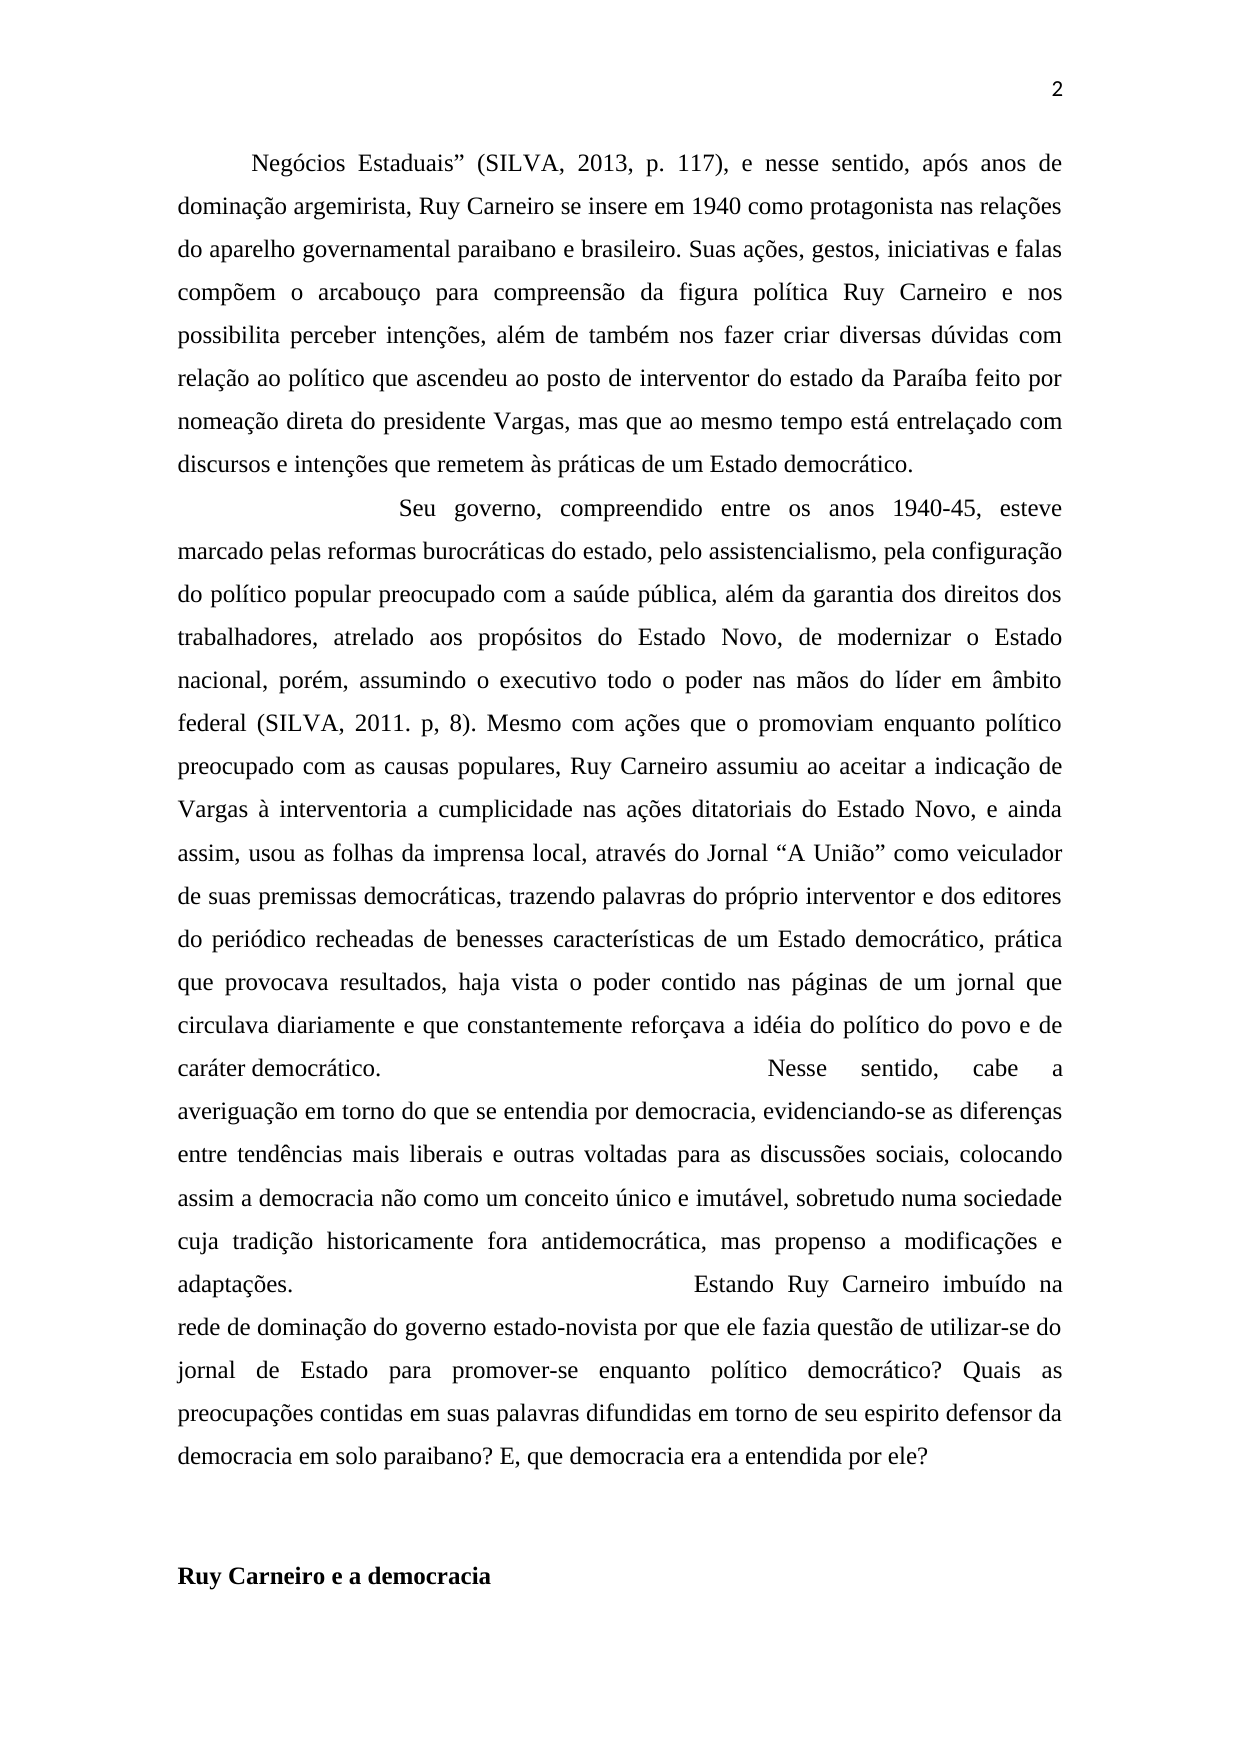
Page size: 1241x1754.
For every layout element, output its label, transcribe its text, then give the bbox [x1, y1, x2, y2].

text Negócios Estaduais” (SILVA, 2013, p. 117), e nesse sentido, após anos de dominação argemirista, Ruy Carneiro se insere em 1940 como protagonista nas relações do aparelho governamental paraibano e brasileiro. Suas ações, gestos, iniciativas e falas compõem o arcabouço para compreensão da figura política Ruy Carneiro e nos possibilita perceber intenções, além de também nos fazer criar diversas dúvidas com relação ao político que ascendeu ao posto de interventor do estado da Paraíba feito por nomeação direta do presidente Vargas, mas que ao mesmo tempo está entrelaçado com discursos e intenções que remetem às práticas de um Estado democrático. Seu governo, compreendido entre os anos 1940-45, esteve marcado pelas reformas burocráticas do estado, pelo assistencialismo, pela configuração do político popular preocupado com a saúde pública, além da garantia dos direitos dos trabalhadores, atrelado aos propósitos do Estado Novo, de modernizar o Estado nacional, porém, assumindo o executivo todo o poder nas mãos do líder em âmbito federal (SILVA, 2011. p, 8). Mesmo com ações que o promoviam enquanto político preocupado com as causas populares, Ruy Carneiro assumiu ao aceitar a indicação de Vargas à interventoria a cumplicidade nas ações ditatoriais do Estado Novo, e ainda assim, usou as folhas da imprensa local, através do Jornal “A União” como veiculador de suas premissas democráticas, trazendo palavras do próprio interventor e dos editores do periódico recheadas de benesses características de um Estado democrático, prática que provocava resultados, haja vista o poder contido nas páginas de um jornal que circulava diariamente e que constantemente reforçava a idéia do político do povo e de caráter democrático. Nesse sentido, cabe a averiguação em torno do que se entendia por democracia, evidenciando-se as diferenças entre tendências mais liberais e outras voltadas para as discussões sociais, colocando assim a democracia não como um conceito único e imutável, sobretudo numa sociedade cuja tradição historicamente fora antidemocrática, mas propenso a modificações e adaptações. Estando Ruy Carneiro imbuído na rede de dominação do governo estado-novista por que ele fazia questão de utilizar-se do jornal de Estado para promover-se enquanto político democrático? Quais as preocupações contidas em suas palavras difundidas em torno de seu espirito defensor da democracia em solo paraibano? E, que democracia era a entendida por ele? [177, 148, 1063, 1470]
text Ruy Carneiro e a democracia [177, 1561, 1063, 1590]
